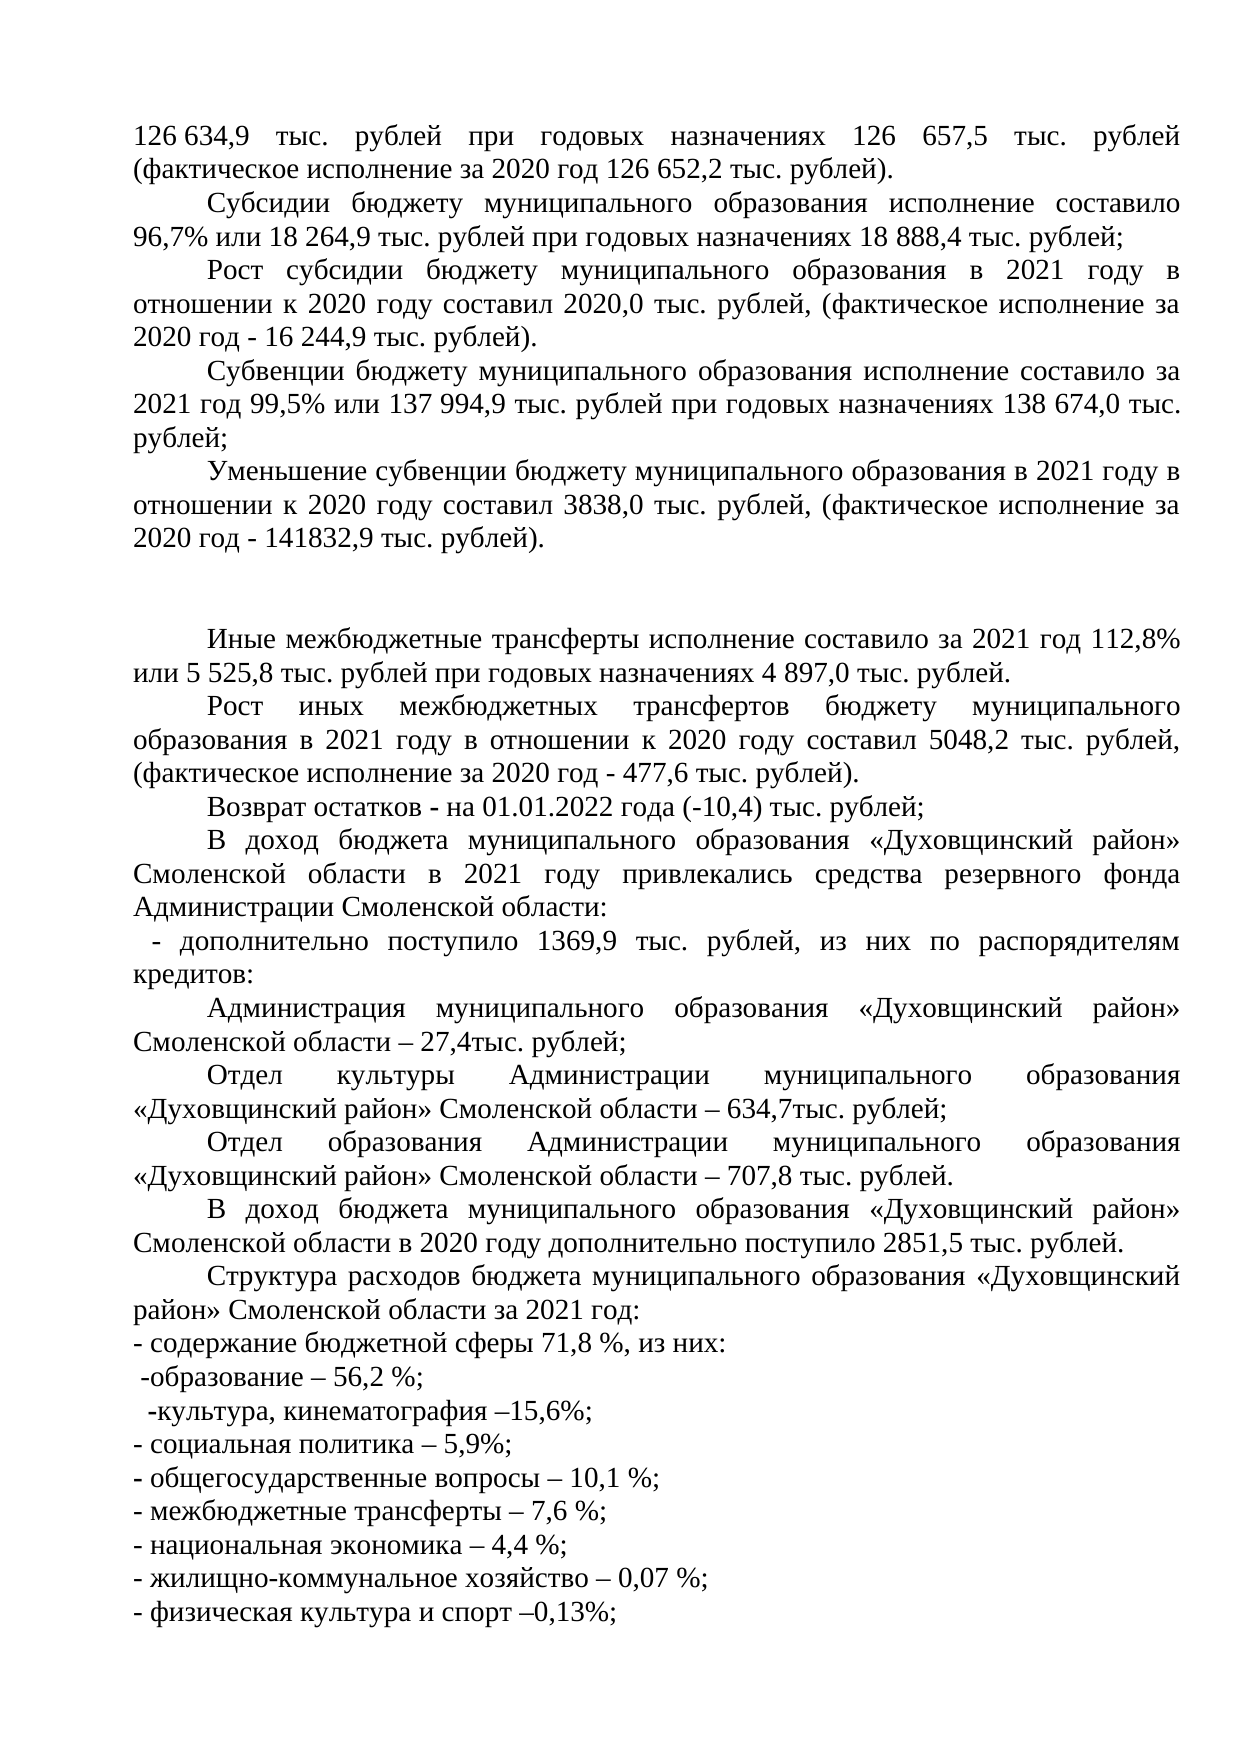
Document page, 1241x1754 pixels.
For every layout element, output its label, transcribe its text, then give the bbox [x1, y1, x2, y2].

text Субсидии бюджету муниципального образования исполнение составило 96,7% или 18 264,9 тыс. рублей при годовых назначениях 18 888,4 тыс. рублей; [133, 185, 1181, 252]
text Рост иных межбюджетных трансфертов бюджету муниципального образования в 2021 году в отношении к 2020 году составил 5048,2 тыс. рублей, (фактическое исполнение за 2020 год - 477,6 тыс. рублей). [133, 688, 1181, 789]
text - физическая культура и спорт –0,13%; [133, 1594, 1181, 1627]
text - национальная экономика – 4,4 %; [133, 1527, 1181, 1560]
text Отдел культуры Администрации муниципального образования «Духовщинский район» Смоленской области – 634,7тыс. рублей; [133, 1057, 1181, 1124]
text Администрация муниципального образования «Духовщинский район» Смоленской области – 27,4тыс. рублей; [133, 990, 1181, 1057]
text -культура, кинематография –15,6%; [133, 1393, 1181, 1426]
text -образование – 56,2 %; [133, 1359, 1181, 1393]
text - содержание бюджетной сферы 71,8 %, из них: [133, 1326, 1181, 1359]
text Возврат остатков - на 01.01.2022 года (-10,4) тыс. рублей; [133, 789, 1181, 822]
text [133, 118, 1181, 185]
text - общегосударственные вопросы – 10,1 %; [133, 1460, 1181, 1493]
text - жилищно-коммунальное хозяйство – 0,07 %; [133, 1560, 1181, 1594]
text В доход бюджета муниципального образования «Духовщинский район» Смоленской области в 2020 году дополнительно поступило 2851,5 тыс. рублей. [133, 1191, 1181, 1258]
text Отдел образования Администрации муниципального образования «Духовщинский район» Смоленской области – 707,8 тыс. рублей. [133, 1124, 1181, 1191]
text Иные межбюджетные трансферты исполнение составило за 2021 год 112,8% или 5 525,8 тыс. рублей при годовых назначениях 4 897,0 тыс. рублей. [133, 621, 1181, 688]
text Уменьшение субвенции бюджету муниципального образования в 2021 году в отношении к 2020 году составил 3838,0 тыс. рублей, (фактическое исполнение за 2020 год - 141832,9 тыс. рублей). [133, 453, 1181, 554]
text Структура расходов бюджета муниципального образования «Духовщинский район» Смоленской области за 2021 год: [133, 1258, 1181, 1326]
text - дополнительно поступило 1369,9 тыс. рублей, из них по распорядителям кредитов: [133, 923, 1181, 990]
text - социальная политика – 5,9%; [133, 1426, 1181, 1460]
text Рост субсидии бюджету муниципального образования в 2021 году в отношении к 2020 году составил 2020,0 тыс. рублей, (фактическое исполнение за 2020 год - 16 244,9 тыс. рублей). [133, 252, 1181, 353]
text В доход бюджета муниципального образования «Духовщинский район» Смоленской области в 2021 году привлекались средства резервного фонда Администрации Смоленской области: [133, 822, 1181, 923]
text - межбюджетные трансферты – 7,6 %; [133, 1493, 1181, 1527]
text Субвенции бюджету муниципального образования исполнение составило за 2021 год 99,5% или 137 994,9 тыс. рублей при годовых назначениях 138 674,0 тыс. рублей; [133, 353, 1181, 453]
